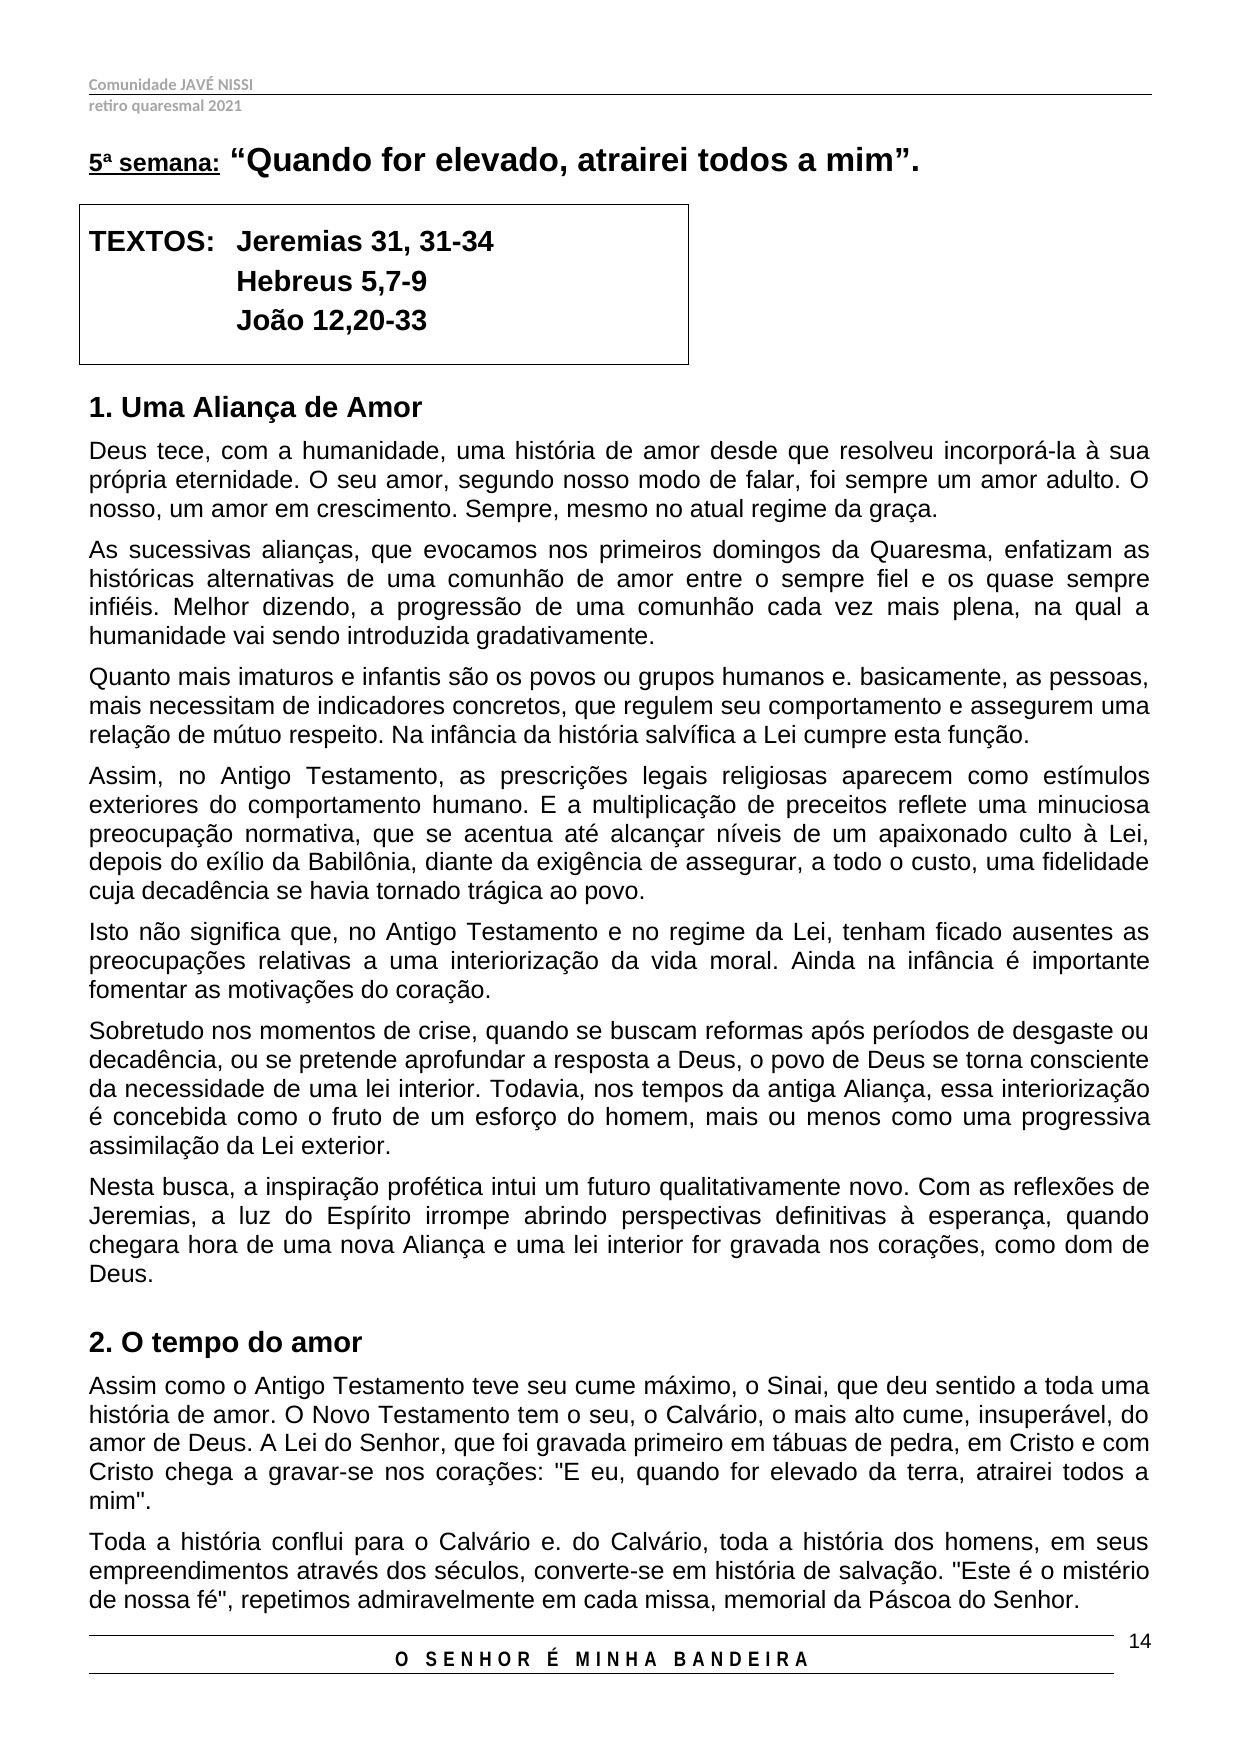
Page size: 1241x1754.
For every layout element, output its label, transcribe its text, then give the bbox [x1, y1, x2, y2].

text 5ª semana: “Quando for elevado, atrairei todos a mim”. [89, 141, 1152, 179]
text TEXTOS: Jeremias 31, 31-34 [80, 205, 688, 244]
text Quanto mais imaturos e infantis são os povos ou grupos humanos e. basicamente, as pessoas, mais necessitam de indicadores concretos, que regulem seu comportamento e assegurem uma relação de mútuo respeito. Na infância da história salvífica a Lei cumpre esta função. [89, 662, 1152, 748]
text Assim como o Antigo Testamento teve seu cume máximo, o Sinai, que deu sentido a toda uma história de amor. O Novo Testamento tem o seu, o Calvário, o mais alto cume, insuperável, do amor de Deus. A Lei do Senhor, que foi gravada primeiro em tábuas de pedra, em Cristo e com Cristo chega a gravar-se nos corações: "E eu, quando for elevado da terra, atrairei todos a mim". [89, 1371, 1152, 1514]
subtitle João 12,20-33 [80, 283, 688, 364]
text Sobretudo nos momentos de crise, quando se buscam reformas após períodos de desgaste ou decadência, ou se pretende aprofundar a resposta a Deus, o povo de Deus se torna consciente da necessidade de uma lei interior. Todavia, nos tempos da antiga Aliança, essa interiorização é concebida como o fruto de um esforço do homem, mais ou menos como uma progressiva assimilação da Lei exterior. [89, 1016, 1152, 1160]
text 2. O tempo do amor [89, 1325, 1152, 1358]
text Nesta busca, a inspiração profética intui um futuro qualitativamente novo. Com as reflexões de Jeremias, a luz do Espírito irrompe abrindo perspectivas definitivas à esperança, quando chegara hora de uma nova Aliança e uma lei interior for gravada nos corações, como dom de Deus. [89, 1172, 1152, 1287]
text Assim, no Antigo Testamento, as prescrições legais religiosas aparecem como estímulos exteriores do comportamento humano. E a multiplicação de preceitos reflete uma minuciosa preocupação normativa, que se acentua até alcançar níveis de um apaixonado culto à Lei, depois do exílio da Babilônia, diante da exigência de assegurar, a todo o custo, uma fidelidade cuja decadência se havia tornado trágica ao povo. [89, 761, 1152, 905]
subtitle Hebreus 5,7-9 [80, 244, 688, 283]
text Isto não significa que, no Antigo Testamento e no regime da Lei, tenham ficado ausentes as preocupações relativas a uma interiorização da vida moral. Ainda na infância é importante fomentar as motivações do coração. [89, 917, 1152, 1003]
text 1. Uma Aliança de Amor [89, 390, 1152, 423]
text As sucessivas alianças, que evocamos nos primeiros domingos da Quaresma, enfatizam as históricas alternativas de uma comunhão de amor entre o sempre fiel e os quase sempre infiéis. Melhor dizendo, a progressão de uma comunhão cada vez mais plena, na qual a humanidade vai sendo introduzida gradativamente. [89, 535, 1152, 650]
text Toda a história conflui para o Calvário e. do Calvário, toda a história dos homens, em seus empreendimentos através dos séculos, converte-se em história de salvação. "Este é o mistério de nossa fé", repetimos admiravelmente em cada missa, memorial da Páscoa do Senhor. [89, 1527, 1152, 1613]
text Deus tece, com a humanidade, uma história de amor desde que resolveu incorporá-la à sua própria eternidade. O seu amor, segundo nosso modo de falar, foi sempre um amor adulto. O nosso, um amor em crescimento. Sempre, mesmo no atual regime da graça. [89, 436, 1152, 522]
